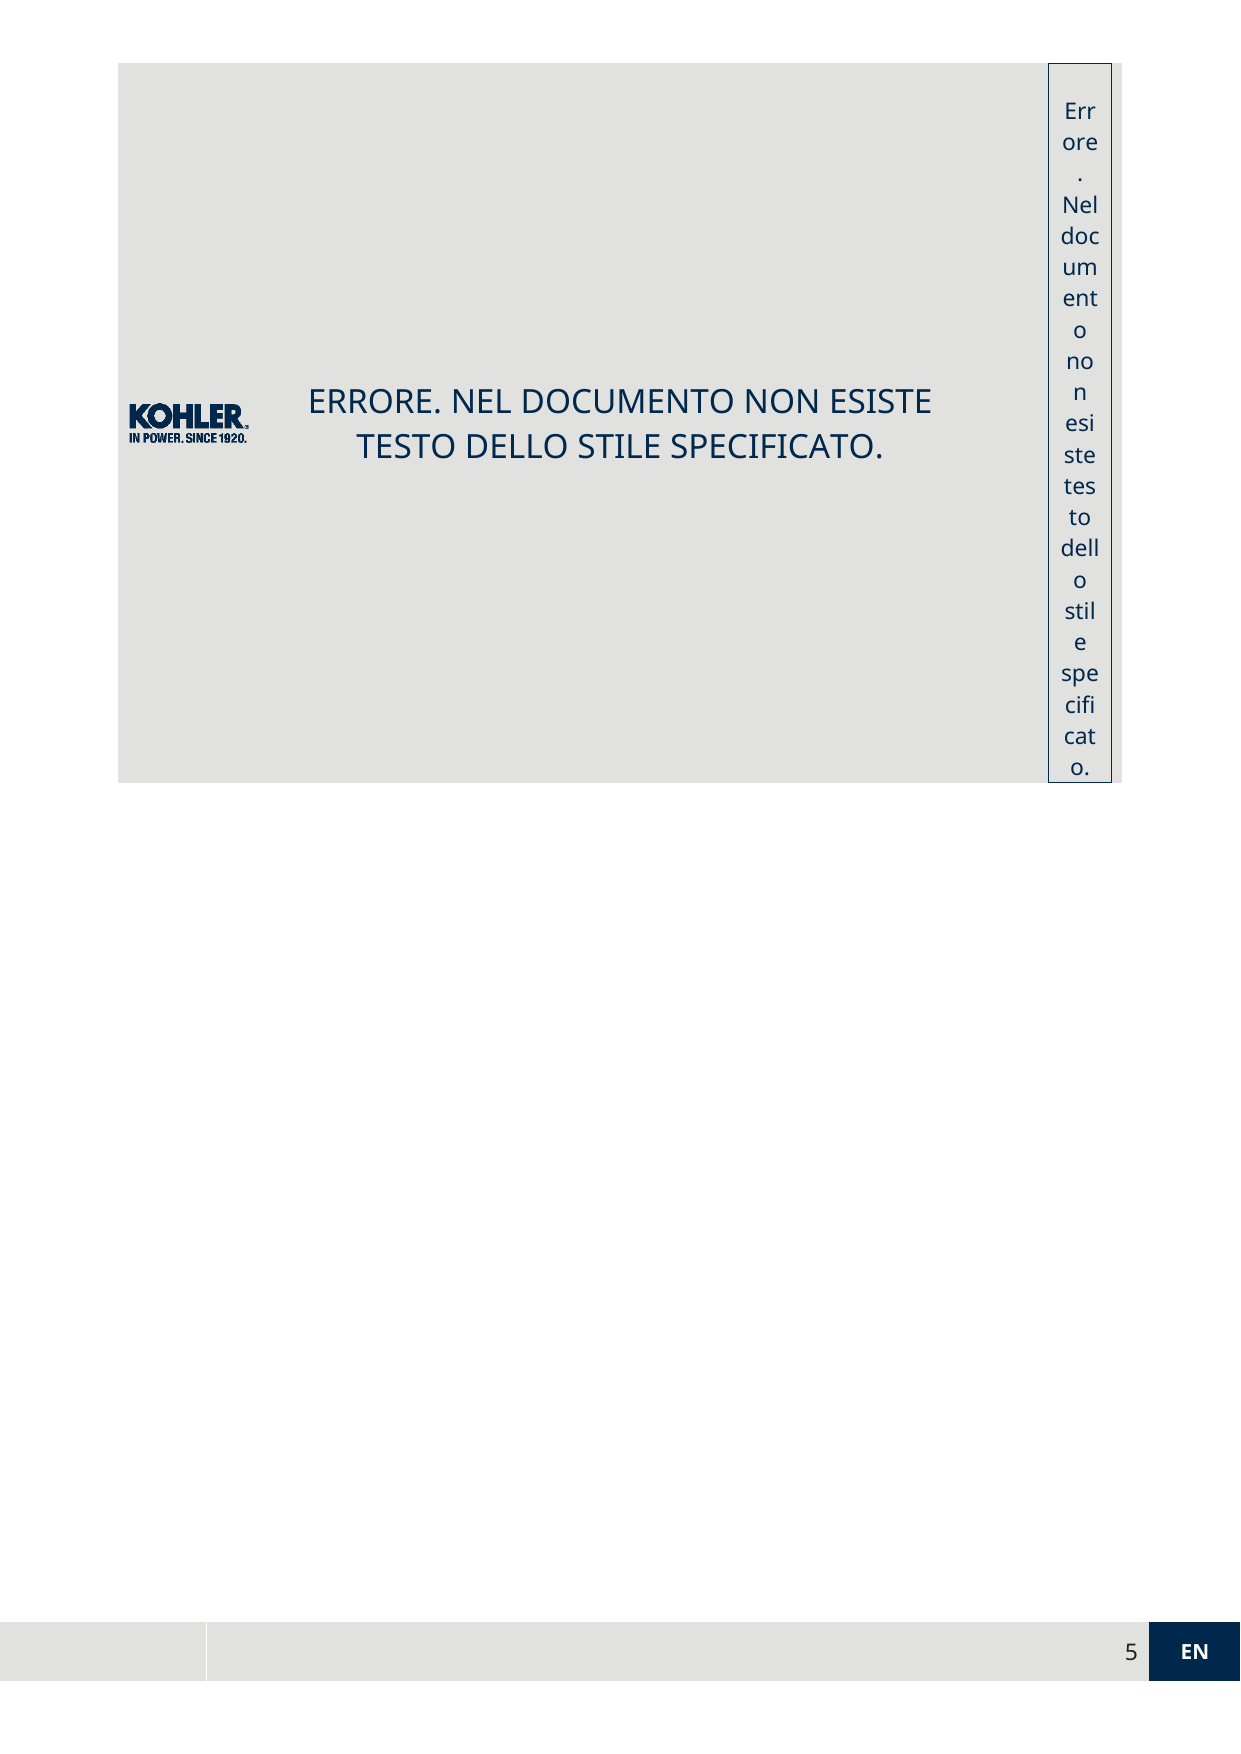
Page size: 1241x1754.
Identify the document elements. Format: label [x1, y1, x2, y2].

picture [129, 403, 249, 443]
